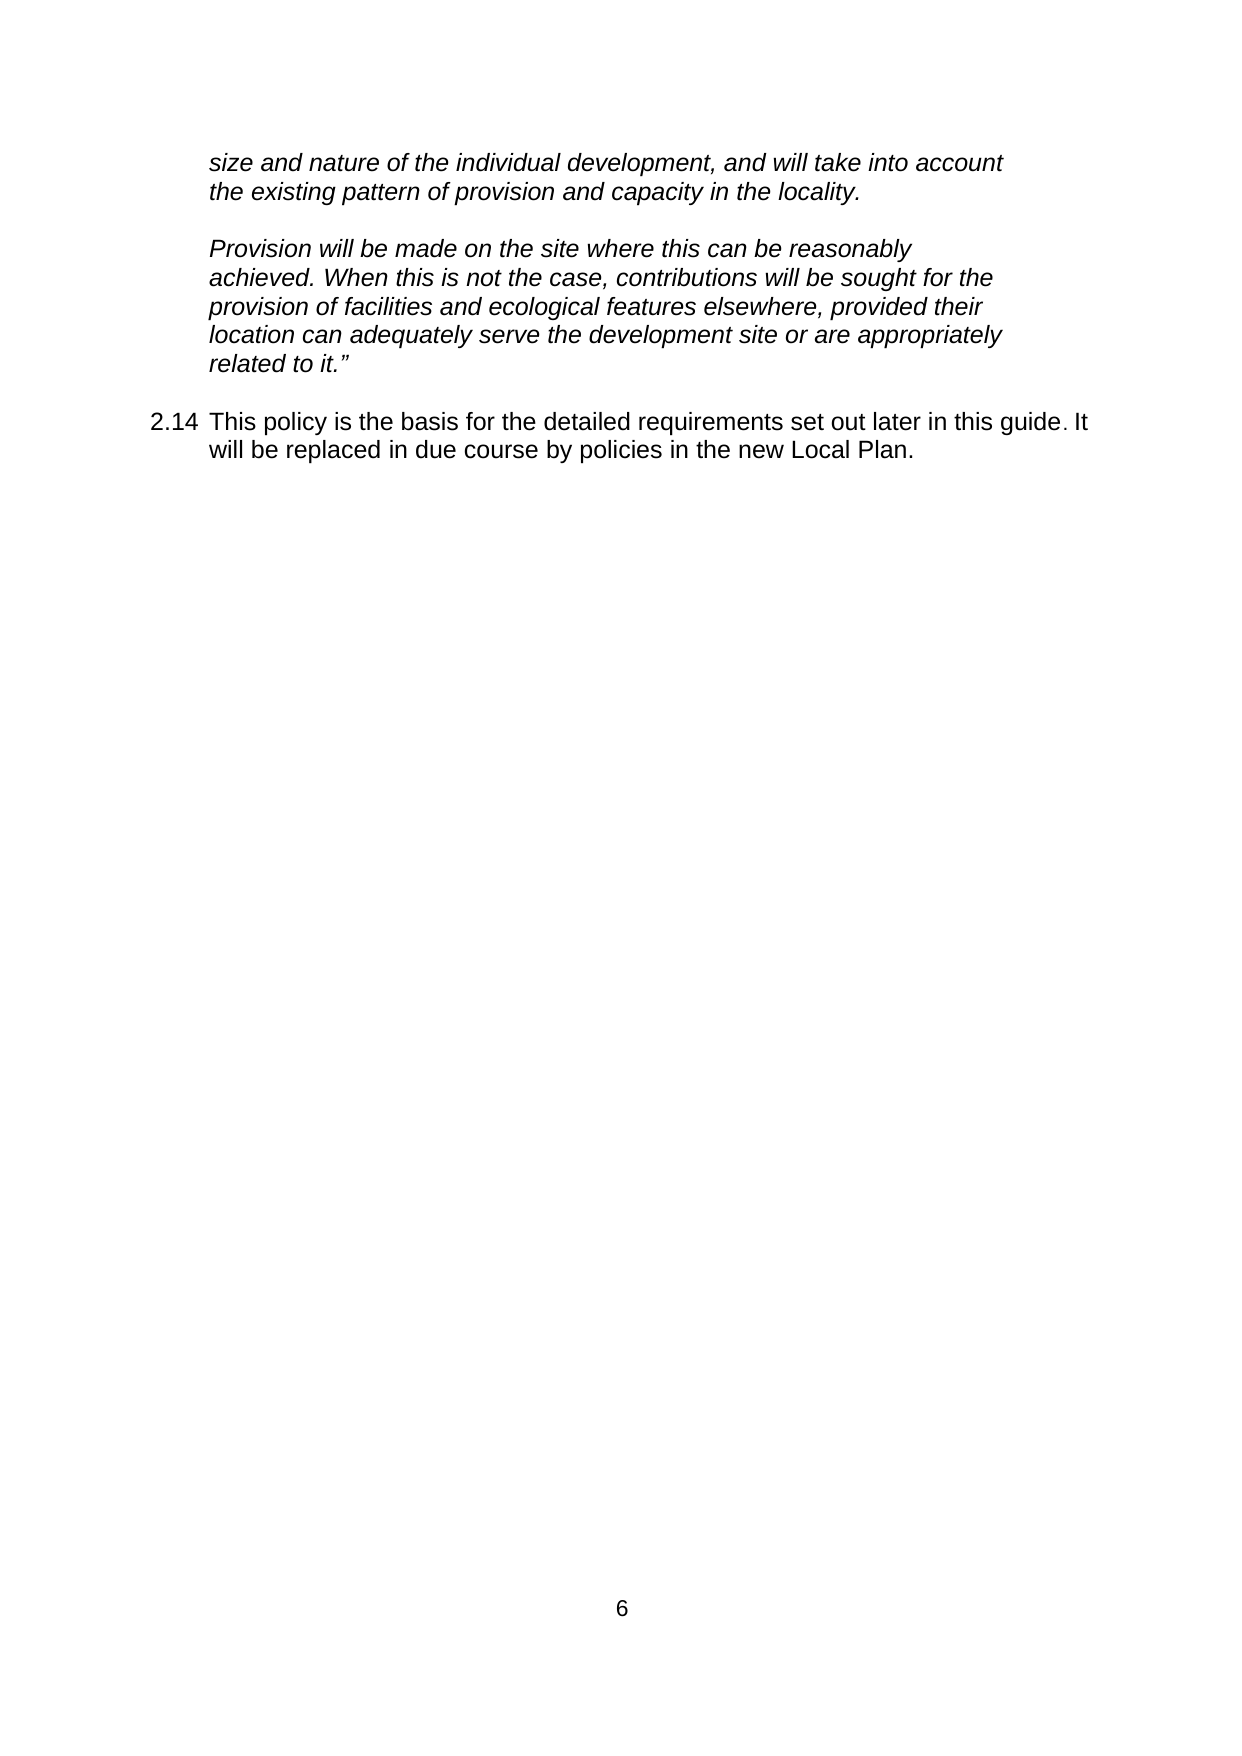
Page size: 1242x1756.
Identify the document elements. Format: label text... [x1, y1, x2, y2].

text Provision will be made on the site where this can be reasonably achieved. When this is not the case, contributions will be sought for the provision of facilities and ecological features elsewhere, provided their location can adequately serve the development site or are appropriately related to it.” [209, 234, 1028, 378]
list This policy is the basis for the detailed requirements set out later in this guide. It will be replaced in due course by policies in the new Local Plan. [150, 407, 1089, 464]
text size and nature of the individual development, and will take into account the existing pattern of provision and capacity in the locality. [209, 148, 1048, 206]
